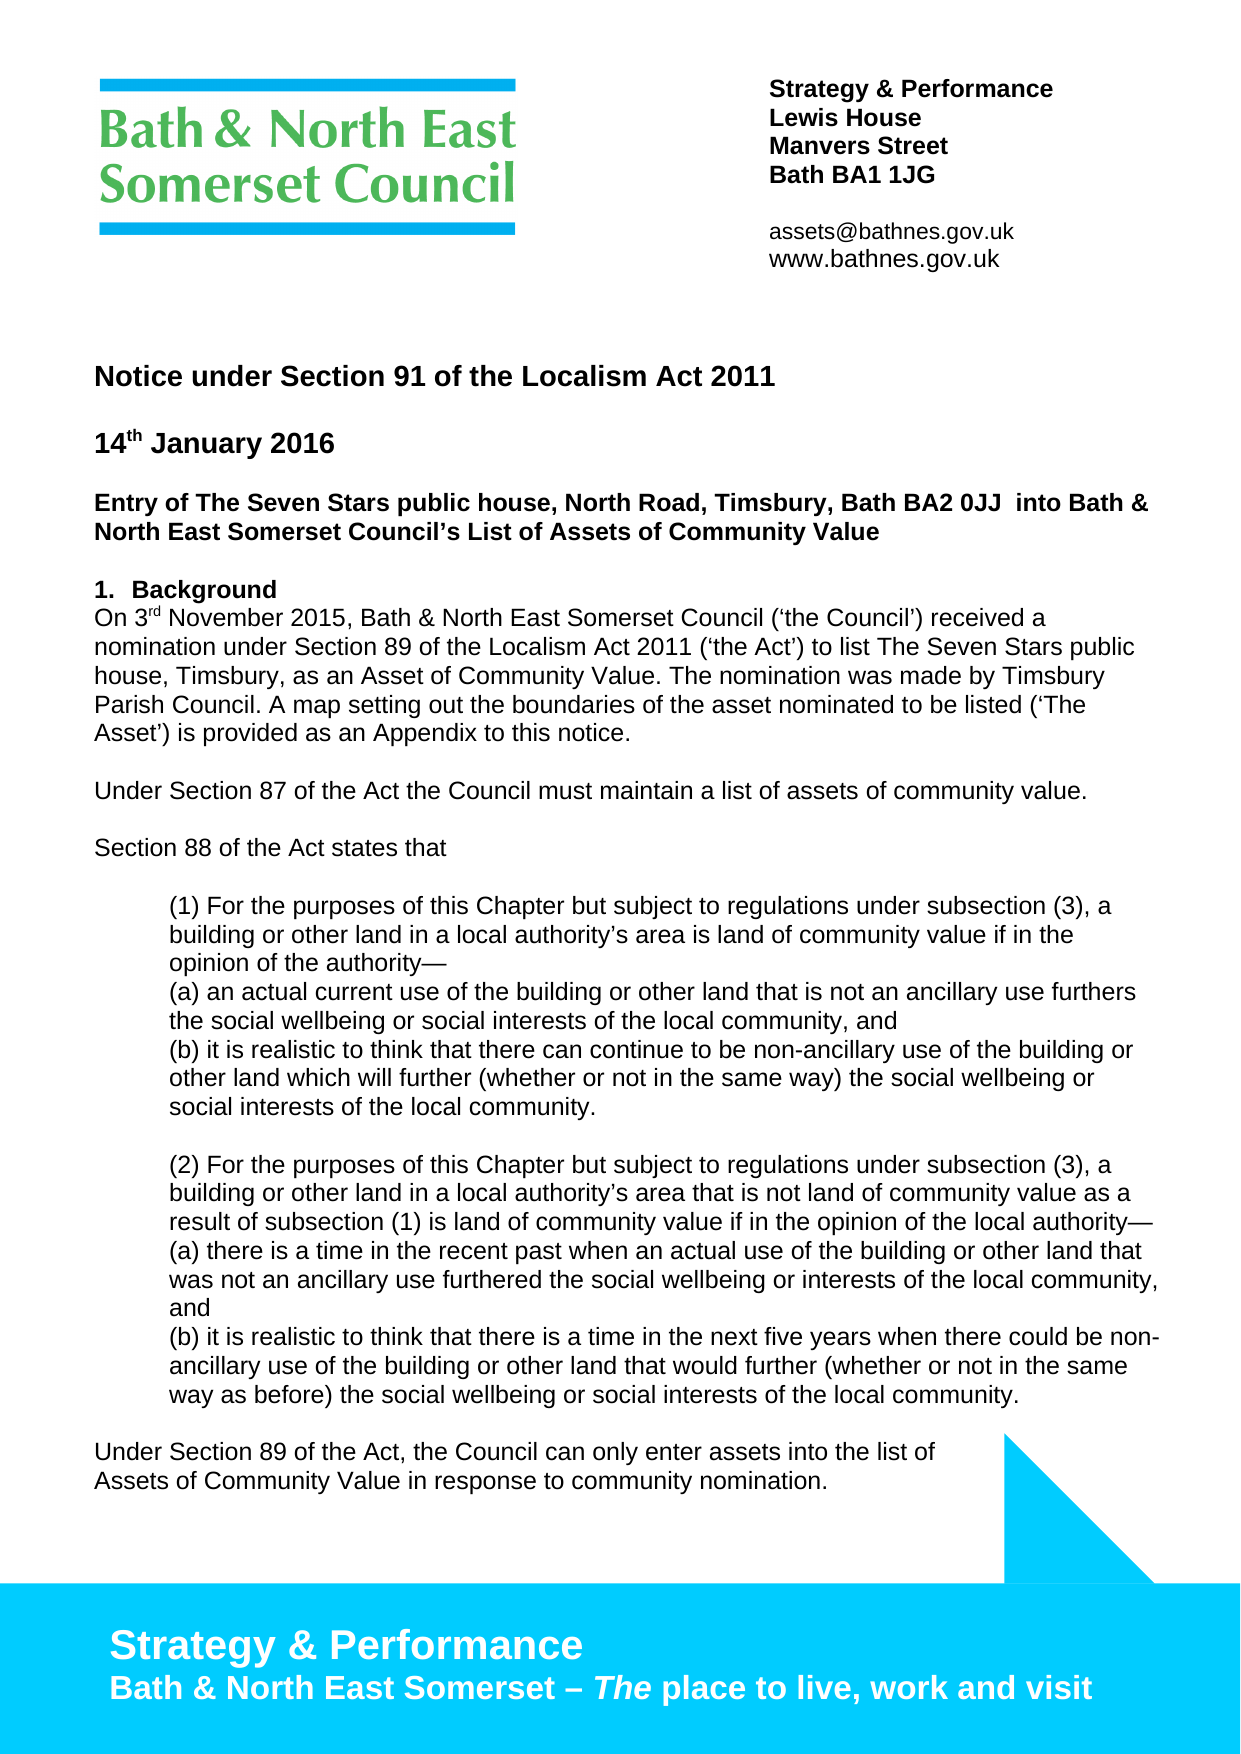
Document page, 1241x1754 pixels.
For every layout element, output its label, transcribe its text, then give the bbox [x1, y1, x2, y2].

text (b) it is realistic to think that there can continue to be non-ancillary use of the building or other land which will further (whether or not in the same way) the social wellbeing or social interests of the local community. [169, 1034, 1162, 1121]
text 14th January 2016 [94, 426, 1162, 459]
text (a) there is a time in the recent past when an actual use of the building or other land that was not an ancillary use furthered the social wellbeing or interests of the local community, and [169, 1236, 1162, 1322]
picture [94, 76, 518, 237]
text Section 88 of the Act states that [94, 833, 1162, 862]
list Background [94, 574, 1162, 603]
text Notice under Section 91 of the Localism Act 2011 [94, 359, 1162, 392]
text On 3rd November 2015, Bath & North East Somerset Council (‘the Council’) received a nomination under Section 89 of the Localism Act 2011 (‘the Act’) to list The Seven Stars public house, Timsbury, as an Asset of Community Value. The nomination was made by Timsbury Parish Council. A map setting out the boundaries of the asset nominated to be listed (‘The Asset’) is provided as an Appendix to this notice. [94, 603, 1162, 747]
text Under Section 87 of the Act the Council must maintain a list of assets of community value. [94, 776, 1162, 804]
text (1) For the purposes of this Chapter but subject to regulations under subsection (3), a building or other land in a local authority’s area is land of community value if in the opinion of the authority— [169, 891, 1162, 977]
text Under Section 89 of the Act, the Council can only enter assets into the list of Assets of Community Value in response to community nomination. [94, 1437, 1162, 1494]
text (b) it is realistic to think that there is a time in the next five years when there could be non-ancillary use of the building or other land that would further (whether or not in the same way as before) the social wellbeing or social interests of the local community. [169, 1322, 1162, 1408]
text (2) For the purposes of this Chapter but subject to regulations under subsection (3), a building or other land in a local authority’s area that is not land of community value as a result of subsection (1) is land of community value if in the opinion of the local authority— [169, 1149, 1162, 1236]
text (a) an actual current use of the building or other land that is not an ancillary use furthers the social wellbeing or social interests of the local community, and [169, 977, 1162, 1034]
text Entry of The Seven Stars public house, North Road, Timsbury, Bath BA2 0JJ into Bath & North East Somerset Council’s List of Assets of Community Value [94, 488, 1162, 546]
